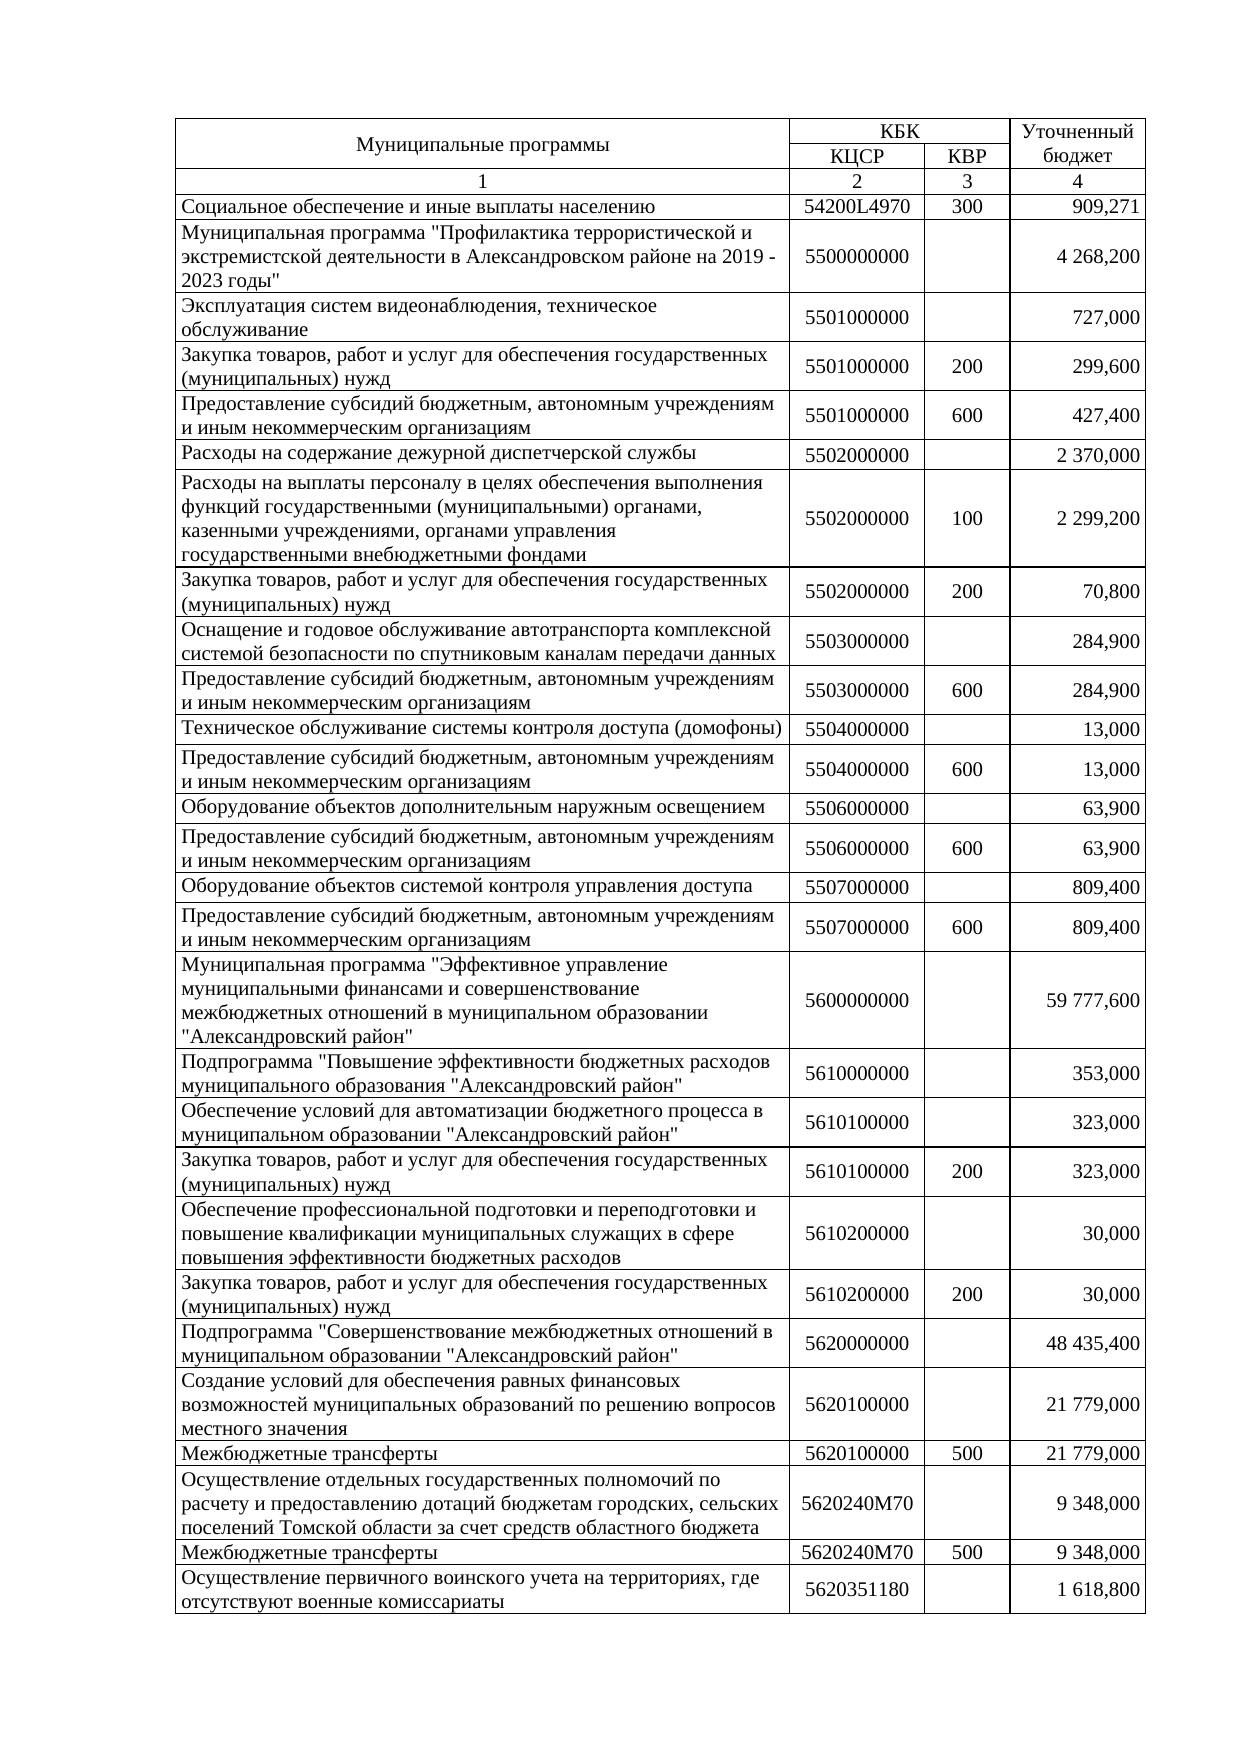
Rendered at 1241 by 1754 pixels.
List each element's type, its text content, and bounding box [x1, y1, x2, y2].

table_cell 5620100000 [790, 1368, 924, 1440]
table_cell Предоставление субсидий бюджетным, автономным учреждениям и иным некоммерческим организациям [176, 666, 789, 714]
table_cell Социальное обеспечение и иные выплаты населению [176, 195, 789, 218]
table_cell 54200L4970 [790, 195, 924, 218]
table_cell 63,900 [1011, 794, 1145, 823]
table_cell 5507000000 [790, 903, 924, 951]
table_cell [925, 1319, 1009, 1367]
table_cell 353,000 [1011, 1049, 1145, 1097]
table_cell 600 [925, 745, 1009, 793]
table_cell [925, 715, 1009, 744]
table_cell Подпрограмма "Совершенствование межбюджетных отношений в муниципальном образовании "Александровский район" [176, 1319, 789, 1367]
table_cell 5620240М70 [790, 1540, 924, 1564]
table_cell Закупка товаров, работ и услуг для обеспечения государственных (муниципальных) нужд [176, 1148, 789, 1196]
table_cell 5610200000 [790, 1270, 924, 1318]
table_cell 809,400 [1011, 873, 1145, 902]
table_cell [925, 220, 1009, 292]
table_cell 809,400 [1011, 903, 1145, 951]
table_header Муниципальные программы [176, 119, 789, 168]
table_cell [925, 293, 1009, 341]
table_cell [925, 873, 1009, 902]
table_cell 5500000000 [790, 220, 924, 292]
table_cell 427,400 [1011, 391, 1145, 439]
table_cell 200 [925, 1270, 1009, 1318]
table_cell Закупка товаров, работ и услуг для обеспечения государственных (муниципальных) нужд [176, 342, 789, 390]
table_cell 909,271 [1011, 195, 1145, 218]
table_cell 323,000 [1011, 1148, 1145, 1196]
table_cell 5610100000 [790, 1148, 924, 1196]
table_cell 600 [925, 666, 1009, 714]
table_header Уточненный бюджет 2019г. [1011, 119, 1145, 168]
table_cell 300 [925, 195, 1009, 218]
table_header КБК [790, 119, 1009, 143]
table_cell [925, 1098, 1009, 1146]
table_cell 5502000000 [790, 568, 924, 616]
table_cell [925, 1197, 1009, 1269]
table_cell 3 [925, 169, 1009, 193]
table_cell 5620240М70 [790, 1466, 924, 1539]
table_cell 5503000000 [790, 666, 924, 714]
table_cell 21 779,000 [1011, 1368, 1145, 1440]
table_cell КВР [925, 144, 1009, 168]
table_cell 5501000000 [790, 293, 924, 341]
table_cell Закупка товаров, работ и услуг для обеспечения государственных (муниципальных) нужд [176, 1270, 789, 1318]
table_cell 600 [925, 903, 1009, 951]
table_cell Муниципальная программа "Эффективное управление муниципальными финансами и совершенствование межбюджетных отношений в муниципальном образовании "Александровский район" [176, 952, 789, 1048]
table_cell 13,000 [1011, 715, 1145, 744]
table_cell 70,800 [1011, 568, 1145, 616]
table_cell 5501000000 [790, 342, 924, 390]
table_cell 727,000 [1011, 293, 1145, 341]
table_cell 4 [1011, 169, 1145, 193]
table_cell [925, 1466, 1009, 1539]
table_cell [925, 617, 1009, 665]
table_cell 200 [925, 1148, 1009, 1196]
table_cell 2 [790, 169, 924, 193]
table_cell 59 777,600 [1011, 952, 1145, 1048]
table_cell 30,000 [1011, 1270, 1145, 1318]
table_cell 5507000000 [790, 873, 924, 902]
table_cell [925, 440, 1009, 469]
table_cell 600 [925, 391, 1009, 439]
table_cell 63,900 [1011, 824, 1145, 872]
table_cell 5502000000 [790, 470, 924, 566]
table_cell 5504000000 [790, 745, 924, 793]
table_cell 500 [925, 1441, 1009, 1465]
table_cell Обеспечение условий для автоматизации бюджетного процесса в муниципальном образовании "Александровский район" [176, 1098, 789, 1146]
table_cell Предоставление субсидий бюджетным, автономным учреждениям и иным некоммерческим организациям [176, 824, 789, 872]
table_cell 30,000 [1011, 1197, 1145, 1269]
table_cell [925, 1565, 1009, 1613]
table_cell 5504000000 [790, 715, 924, 744]
table_cell Создание условий для обеспечения равных финансовых возможностей муниципальных образований по решению вопросов местного значения [176, 1368, 789, 1440]
table_cell Оборудование объектов системой контроля управления доступа [176, 873, 789, 902]
table_cell 200 [925, 342, 1009, 390]
table_cell 284,900 [1011, 617, 1145, 665]
table_cell 4 268,200 [1011, 220, 1145, 292]
table_cell Оснащение и годовое обслуживание автотранспорта комплексной системой безопасности по спутниковым каналам передачи данных [176, 617, 789, 665]
table_cell 13,000 [1011, 745, 1145, 793]
table_cell 5610100000 [790, 1098, 924, 1146]
table_cell 5600000000 [790, 952, 924, 1048]
table_cell Расходы на выплаты персоналу в целях обеспечения выполнения функций государственными (муниципальными) органами, казенными учреждениями, органами управления государственными внебюджетными фондами [176, 470, 789, 566]
table_cell 284,900 [1011, 666, 1145, 714]
table_cell 299,600 [1011, 342, 1145, 390]
table_cell Осуществление первичного воинского учета на территориях, где отсутствуют военные комиссариаты [176, 1565, 789, 1613]
table_cell 48 435,400 [1011, 1319, 1145, 1367]
table_cell 5501000000 [790, 391, 924, 439]
table_cell Эксплуатация систем видеонаблюдения, техническое обслуживание [176, 293, 789, 341]
table_cell Обеспечение профессиональной подготовки и переподготовки и повышение квалификации муниципальных служащих в сфере повышения эффективности бюджетных расходов [176, 1197, 789, 1269]
table_cell Предоставление субсидий бюджетным, автономным учреждениям и иным некоммерческим организациям [176, 745, 789, 793]
table_cell [925, 1368, 1009, 1440]
table_cell 2 370,000 [1011, 440, 1145, 469]
table_cell 5620000000 [790, 1319, 924, 1367]
table_cell 5506000000 [790, 794, 924, 823]
table_cell КЦСР [790, 144, 924, 168]
table_cell 323,000 [1011, 1098, 1145, 1146]
table_cell 500 [925, 1540, 1009, 1564]
table_cell [925, 794, 1009, 823]
table_cell Предоставление субсидий бюджетным, автономным учреждениям и иным некоммерческим организациям [176, 391, 789, 439]
table_cell 100 [925, 470, 1009, 566]
table_cell 5620351180 [790, 1565, 924, 1613]
table_cell 5506000000 [790, 824, 924, 872]
table_cell Закупка товаров, работ и услуг для обеспечения государственных (муниципальных) нужд [176, 568, 789, 616]
table_cell Расходы на содержание дежурной диспетчерской службы [176, 440, 789, 469]
table_cell Муниципальная программа "Профилактика террористической и экстремистской деятельности в Александровском районе на 2019 - 2023 годы" [176, 220, 789, 292]
table_cell 9 348,000 [1011, 1540, 1145, 1564]
table_cell [925, 952, 1009, 1048]
table_cell [925, 1049, 1009, 1097]
table_cell Осуществление отдельных государственных полномочий по расчету и предоставлению дотаций бюджетам городских, сельских поселений Томской области за счет средств областного бюджета [176, 1466, 789, 1539]
table_cell 21 779,000 [1011, 1441, 1145, 1465]
table_cell Оборудование объектов дополнительным наружным освещением [176, 794, 789, 823]
table_cell Межбюджетные трансферты [176, 1441, 789, 1465]
table_cell 2 299,200 [1011, 470, 1145, 566]
table_cell 1 [176, 169, 789, 193]
table_cell 9 348,000 [1011, 1466, 1145, 1539]
table_cell Техническое обслуживание системы контроля доступа (домофоны) [176, 715, 789, 744]
table_cell 200 [925, 568, 1009, 616]
table_cell 600 [925, 824, 1009, 872]
table_cell 5502000000 [790, 440, 924, 469]
table_cell Подпрограмма "Повышение эффективности бюджетных расходов муниципального образования "Александровский район" [176, 1049, 789, 1097]
table_cell Предоставление субсидий бюджетным, автономным учреждениям и иным некоммерческим организациям [176, 903, 789, 951]
table_cell 5610000000 [790, 1049, 924, 1097]
table_cell 5610200000 [790, 1197, 924, 1269]
table_cell 5503000000 [790, 617, 924, 665]
table_cell Межбюджетные трансферты [176, 1540, 789, 1564]
table_cell 5620100000 [790, 1441, 924, 1465]
table_cell 1 618,800 [1011, 1565, 1145, 1613]
